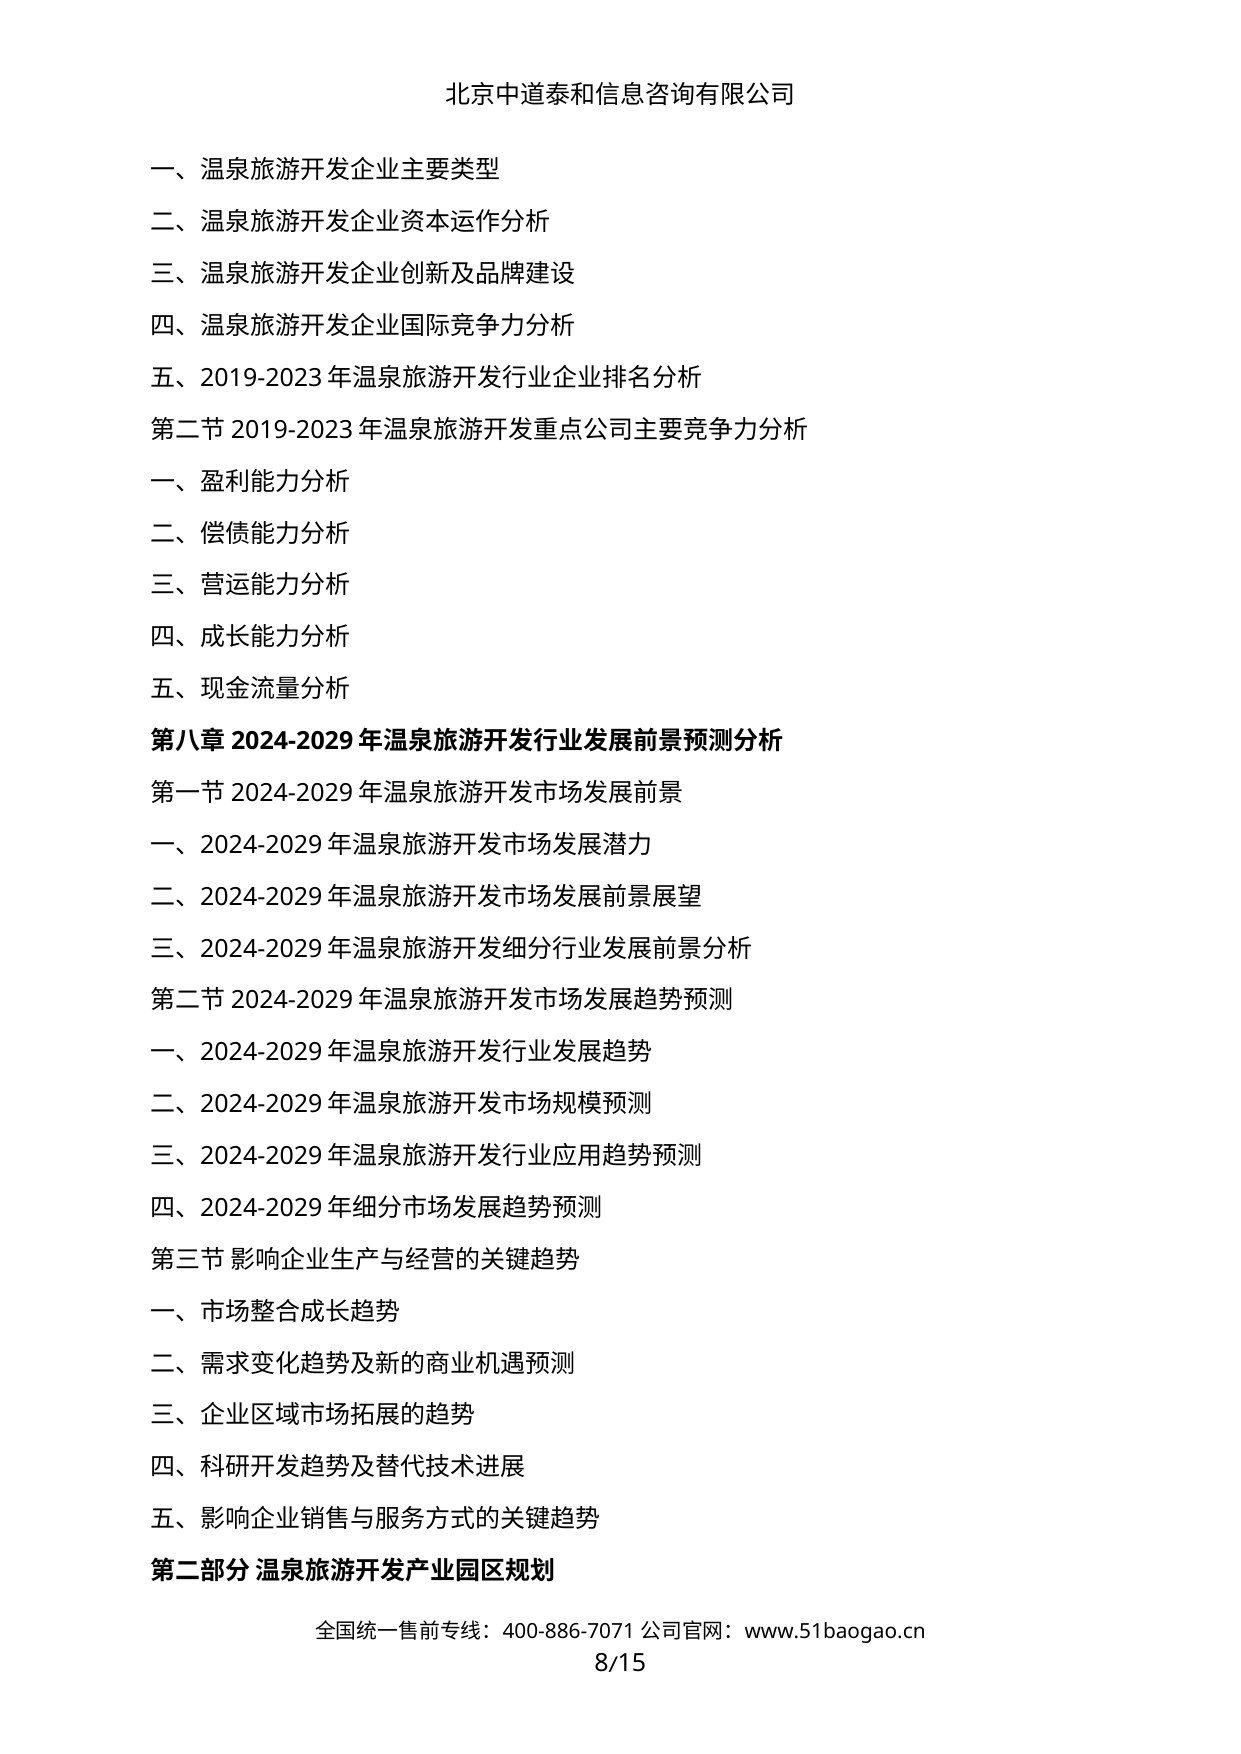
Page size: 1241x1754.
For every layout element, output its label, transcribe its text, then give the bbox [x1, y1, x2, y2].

text 一、温泉旅游开发企业主要类型 [150, 150, 1090, 186]
text 二、2024-2029年温泉旅游开发市场规模预测 [150, 1084, 1090, 1120]
text 四、成长能力分析 [150, 617, 1090, 653]
text 五、影响企业销售与服务方式的关键趋势 [150, 1499, 1090, 1535]
text 一、盈利能力分析 [150, 461, 1090, 497]
text 第二部分 温泉旅游开发产业园区规划 [150, 1551, 1090, 1587]
text 一、2024-2029年温泉旅游开发行业发展趋势 [150, 1032, 1090, 1068]
text 三、企业区域市场拓展的趋势 [150, 1395, 1090, 1431]
text 三、2024-2029年温泉旅游开发细分行业发展前景分析 [150, 928, 1090, 964]
text 三、温泉旅游开发企业创新及品牌建设 [150, 254, 1090, 290]
text 二、2024-2029年温泉旅游开发市场发展前景展望 [150, 876, 1090, 912]
text 第二节 2019-2023年温泉旅游开发重点公司主要竞争力分析 [150, 409, 1090, 446]
text 一、2024-2029年温泉旅游开发市场发展潜力 [150, 824, 1090, 861]
text 五、2019-2023年温泉旅游开发行业企业排名分析 [150, 357, 1090, 394]
text 二、温泉旅游开发企业资本运作分析 [150, 202, 1090, 238]
text 四、2024-2029年细分市场发展趋势预测 [150, 1187, 1090, 1224]
text 三、营运能力分析 [150, 565, 1090, 601]
text 第一节 2024-2029年温泉旅游开发市场发展前景 [150, 772, 1090, 809]
text 第三节 影响企业生产与经营的关键趋势 [150, 1239, 1090, 1276]
text 二、偿债能力分析 [150, 513, 1090, 549]
text 第二节 2024-2029年温泉旅游开发市场发展趋势预测 [150, 980, 1090, 1016]
text 一、市场整合成长趋势 [150, 1291, 1090, 1327]
text 二、需求变化趋势及新的商业机遇预测 [150, 1343, 1090, 1379]
text 四、科研开发趋势及替代技术进展 [150, 1447, 1090, 1483]
text 第八章 2024-2029年温泉旅游开发行业发展前景预测分析 [150, 721, 1090, 757]
text 四、温泉旅游开发企业国际竞争力分析 [150, 306, 1090, 342]
text 三、2024-2029年温泉旅游开发行业应用趋势预测 [150, 1136, 1090, 1172]
text 五、现金流量分析 [150, 669, 1090, 705]
